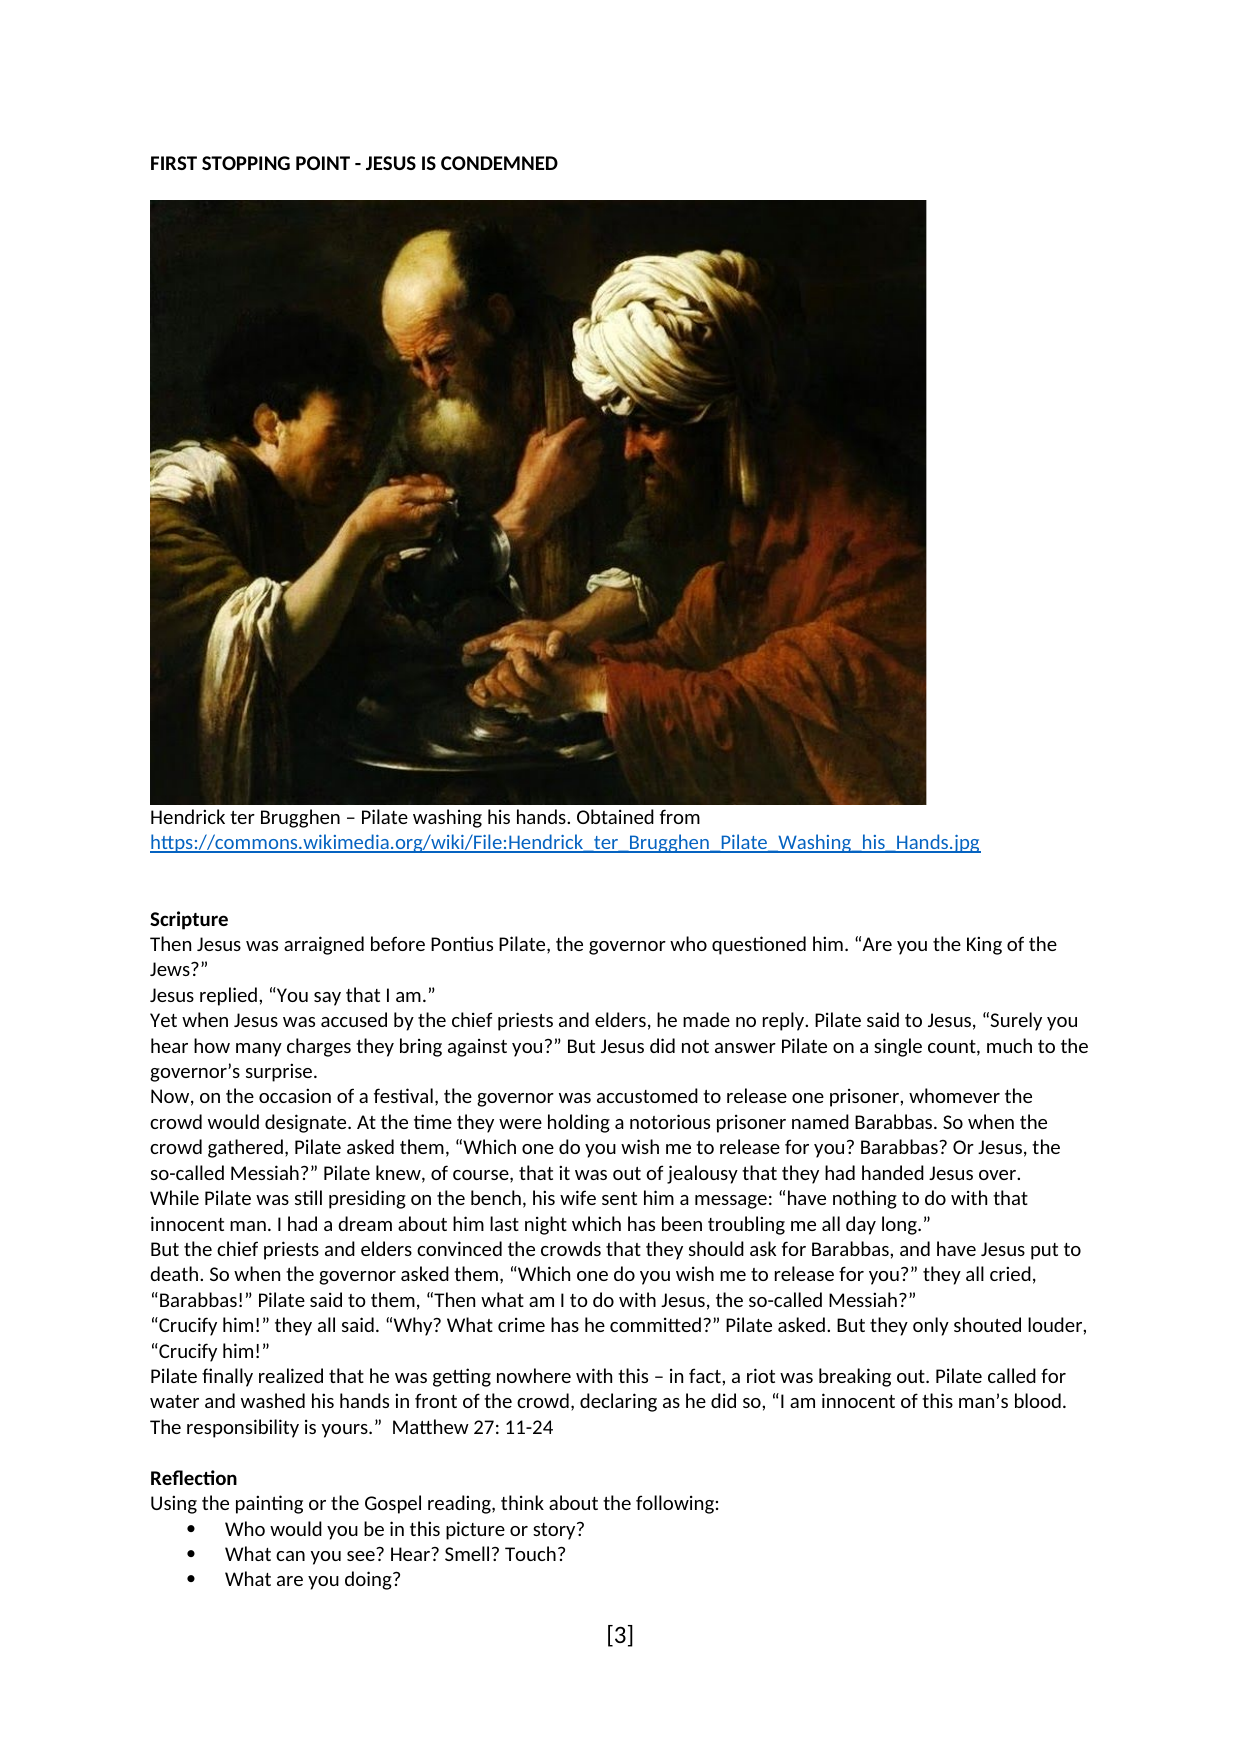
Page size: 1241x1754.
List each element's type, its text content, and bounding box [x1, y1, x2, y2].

text Reflection [150, 1465, 1090, 1490]
text Using the painting or the Gospel reading, think about the following: [150, 1490, 1090, 1516]
text Now, on the occasion of a festival, the governor was accustomed to release one prisoner, whomever the crowd would designate. At the time they were holding a notorious prisoner named Barabbas. So when the crowd gathered, Pilate asked them, “Which one do you wish me to release for you? Barabbas? Or Jesus, the so-called Messiah?” Pilate knew, of course, that it was out of jealousy that they had handed Jesus over. [150, 1084, 1090, 1185]
list What are you doing? [187, 1567, 1090, 1592]
text While Pilate was still presiding on the bench, his wife sent him a message: “have nothing to do with that innocent man. I had a dream about him last night which has been troubling me all day long.” [150, 1185, 1090, 1236]
text But the chief priests and elders convinced the crowds that they should ask for Barabbas, and have Jesus put to death. So when the governor asked them, “Which one do you wish me to release for you?” they all cried, “Barabbas!” Pilate said to them, “Then what am I to do with Jesus, the so-called Messiah?” [150, 1236, 1090, 1312]
text Then Jesus was arraigned before Pontius Pilate, the governor who questioned him. “Are you the King of the Jews?” [150, 931, 1090, 982]
text “Crucify him!” they all said. “Why? What crime has he committed?” Pilate asked. But they only shouted louder, “Crucify him!” [150, 1312, 1090, 1363]
text Hendrick ter Brugghen – Pilate washing his hands. Obtained from https://commons.wikimedia.org/wiki/File:Hendrick_ter_Brugghen_Pilate_Washing_his_Hands.jpg [150, 804, 1090, 855]
text FIRST STOPPING POINT - JESUS IS CONDEMNED [150, 150, 1090, 175]
text Pilate finally realized that he was getting nowhere with this – in fact, a riot was breaking out. Pilate called for water and washed his hands in front of the crowd, declaring as he did so, “I am innocent of this man’s blood. The responsibility is yours.” Matthew 27: 11-24 [150, 1363, 1090, 1439]
text Scripture [150, 906, 1090, 931]
text Jesus replied, “You say that I am.” [150, 982, 1090, 1007]
list What can you see? Hear? Smell? Touch? [187, 1541, 1090, 1567]
text Yet when Jesus was accused by the chief priests and elders, he made no reply. Pilate said to Jesus, “Surely you hear how many charges they bring against you?” But Jesus did not answer Pilate on a single count, much to the governor’s surprise. [150, 1007, 1090, 1084]
list Who would you be in this picture or story? [187, 1516, 1090, 1541]
picture [150, 200, 927, 805]
